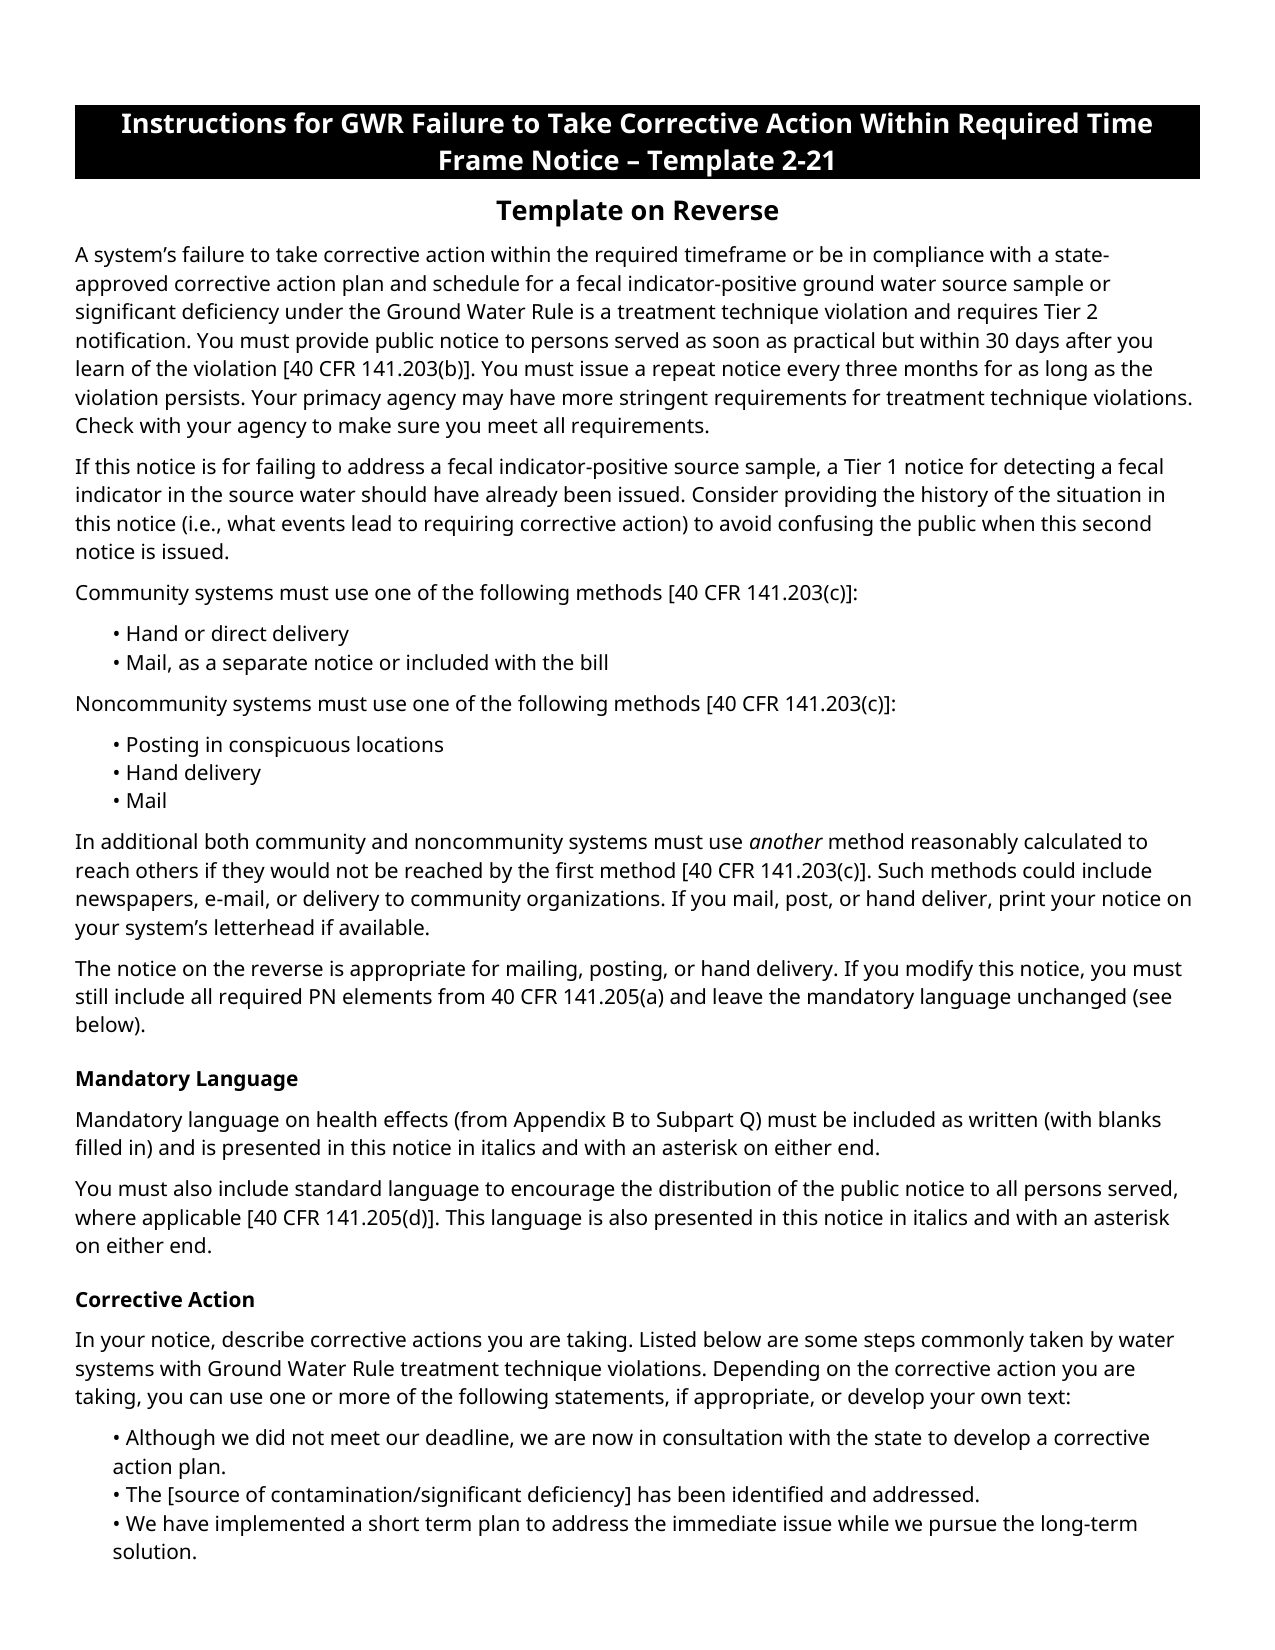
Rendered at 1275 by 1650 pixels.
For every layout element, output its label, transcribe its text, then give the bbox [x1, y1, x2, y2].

text • The [source of contamination/significant deficiency] has been identified and addressed. [112, 1480, 1200, 1509]
text Instructions for GWR Failure to Take Corrective Action Within Required Time [75, 105, 1200, 142]
text • Mail [112, 787, 1200, 815]
text • Hand or direct delivery [112, 619, 1200, 648]
text • Hand delivery [112, 758, 1200, 787]
text The notice on the reverse is appropriate for mailing, posting, or hand delivery. If you modify this notice, you must still include all required PN elements from 40 CFR 141.205(a) and leave the mandatory language unchanged (see below). [75, 954, 1200, 1039]
text • Posting in conspicuous locations [112, 730, 1200, 758]
text Corrective Action [75, 1285, 1200, 1313]
text A system’s failure to take corrective action within the required timeframe or be in compliance with a state-approved corrective action plan and schedule for a fecal indicator-positive ground water source sample or significant deficiency under the Ground Water Rule is a treatment technique violation and requires Tier 2 notification. You must provide public notice to persons served as soon as practical but within 30 days after you learn of the violation [40 CFR 141.203(b)]. You must issue a repeat notice every three months for as long as the violation persists. Your primacy agency may have more stringent requirements for treatment technique violations. Check with your agency to make sure you meet all requirements. [75, 241, 1200, 440]
text • Mail, as a separate notice or included with the bill [112, 648, 1200, 676]
text Mandatory Language [75, 1064, 1200, 1092]
text In additional both community and noncommunity systems must use another method reasonably calculated to reach others if they would not be reached by the first method [40 CFR 141.203(c)]. Such methods could include newspapers, e-mail, or delivery to community organizations. If you mail, post, or hand deliver, print your notice on your system’s letterhead if available. [75, 827, 1200, 941]
text Mandatory language on health effects (from Appendix B to Subpart Q) must be included as written (with blanks filled in) and is presented in this notice in italics and with an asterisk on either end. [75, 1105, 1200, 1162]
text Community systems must use one of the following methods [40 CFR 141.203(c)]: [75, 578, 1200, 607]
text • We have implemented a short term plan to address the immediate issue while we pursue the long-term solution. [112, 1509, 1200, 1566]
text In your notice, describe corrective actions you are taking. Listed below are some steps commonly taken by water systems with Ground Water Rule treatment technique violations. Depending on the corrective action you are taking, you can use one or more of the following statements, if appropriate, or develop your own text: [75, 1326, 1200, 1411]
text Template on Reverse [75, 191, 1200, 228]
text If this notice is for failing to address a fecal indicator-positive source sample, a Tier 1 notice for detecting a fecal indicator in the source water should have already been issued. Consider providing the history of the situation in this notice (i.e., what events lead to requiring corrective action) to avoid confusing the public when this second notice is issued. [75, 452, 1200, 566]
text • Although we did not meet our deadline, we are now in consultation with the state to develop a corrective action plan. [112, 1423, 1200, 1480]
text You must also include standard language to encourage the distribution of the public notice to all persons served, where applicable [40 CFR 141.205(d)]. This language is also presented in this notice in italics and with an asterisk on either end. [75, 1174, 1200, 1260]
text Noncommunity systems must use one of the following methods [40 CFR 141.203(c)]: [75, 689, 1200, 717]
text Frame Notice – Template 2-21 [75, 142, 1200, 179]
